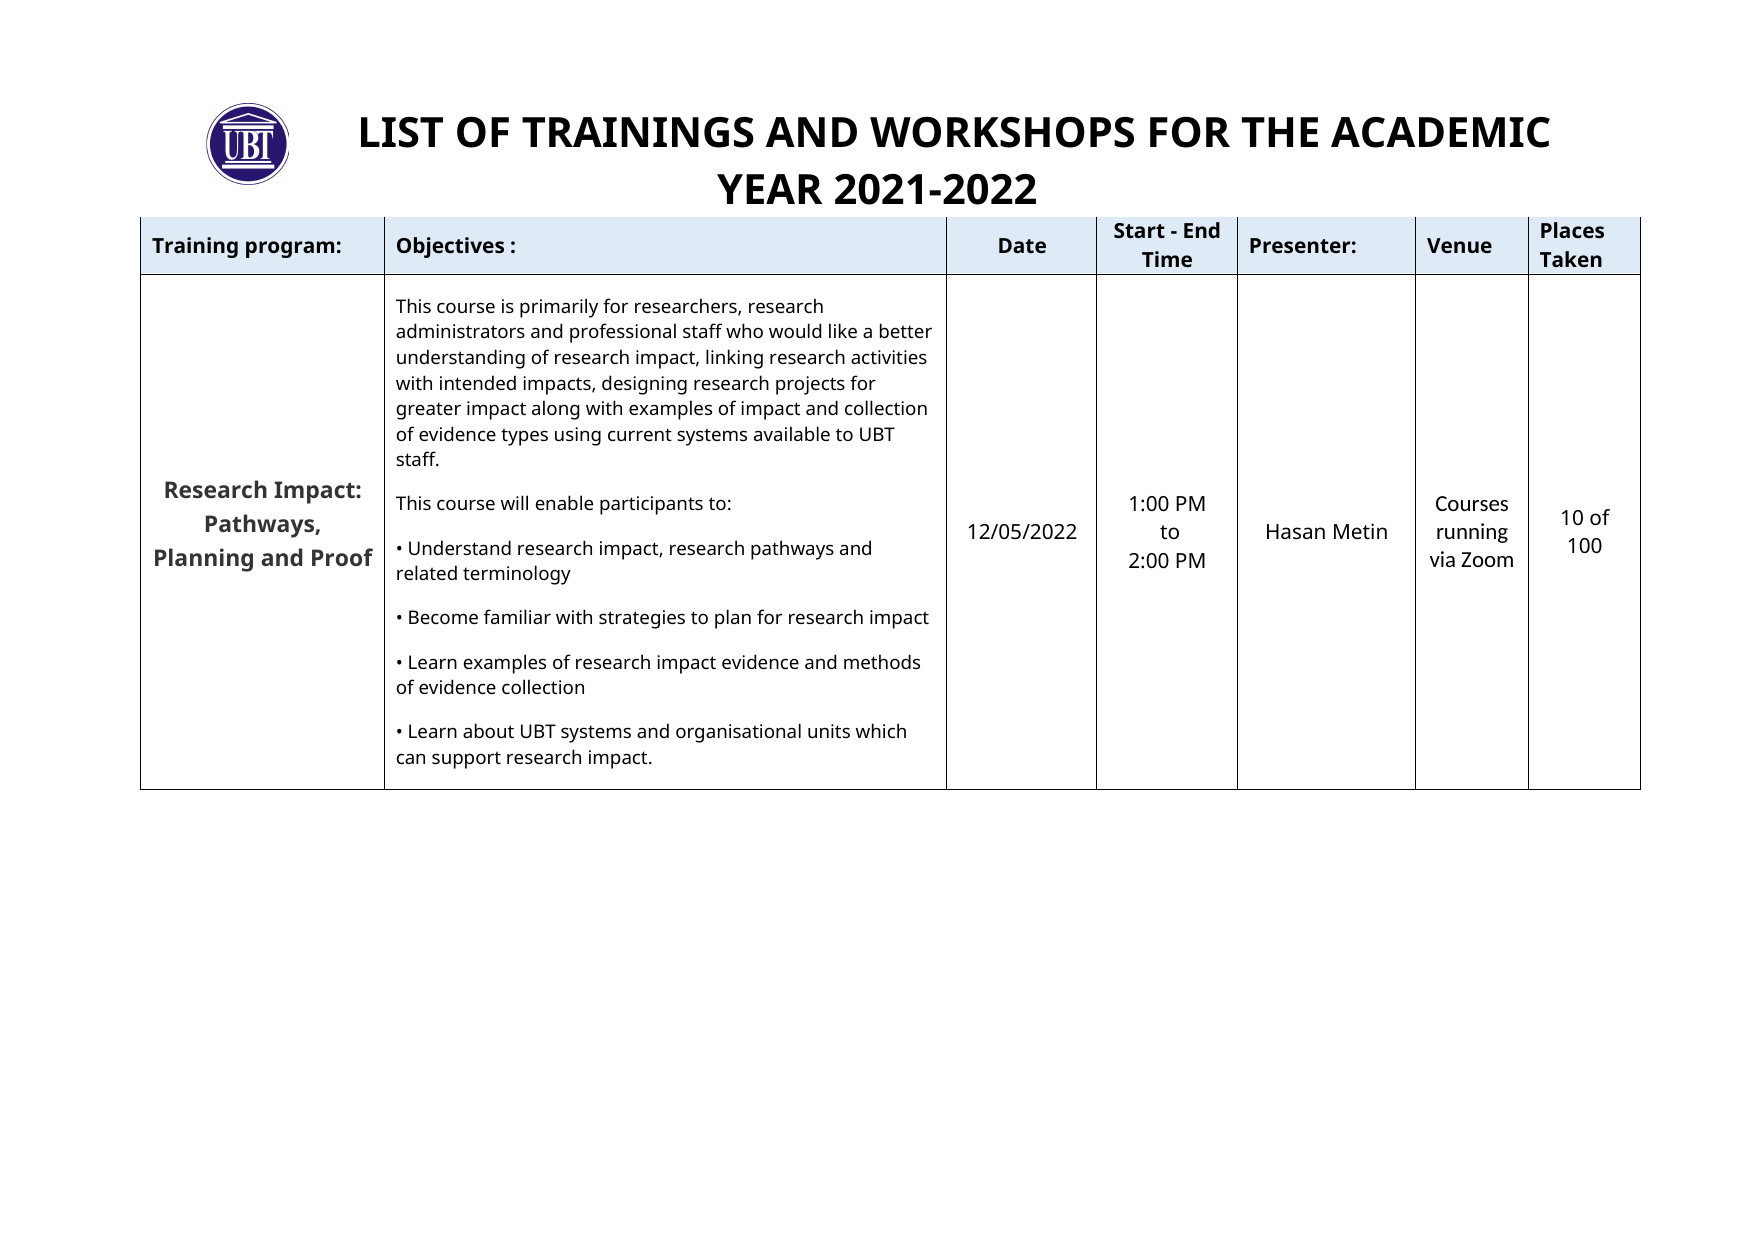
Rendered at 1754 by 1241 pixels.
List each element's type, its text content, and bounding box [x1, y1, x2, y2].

table_cell Hasan Metin [1238, 275, 1415, 788]
table_cell Research Impact: Pathways, Planning and Proof [141, 275, 384, 788]
table_cell Courses running via Zoom [1416, 275, 1528, 788]
table_cell 1:00 PM to 2:00 PM [1097, 275, 1237, 788]
table_cell This course is primarily for researchers, research administrators and professional staff who would like a better understanding of research impact, linking research activities with intended impacts, designing research projects for greater impact along with examples of impact and collection of evidence types using current systems available to UBT staff. This course will enable participants to: • Understand research impact, research pathways and related terminology • Become familiar with strategies to plan for research impact • Learn examples of research impact evidence and methods of evidence collection • Learn about UBT systems and organisational units which can support research impact. [385, 275, 946, 788]
picture [206, 103, 289, 185]
table_header Places Taken [1529, 217, 1640, 273]
table_header Date [947, 217, 1096, 273]
table_cell 12/05/2022 [947, 275, 1096, 788]
table_header Venue [1416, 217, 1528, 273]
table_header Start - End Time [1097, 217, 1237, 273]
table_header Presenter: [1238, 217, 1415, 273]
table_cell 10 of 100 [1529, 275, 1640, 788]
table_header Training program: [141, 217, 384, 273]
table_header Objectives : [385, 217, 946, 273]
